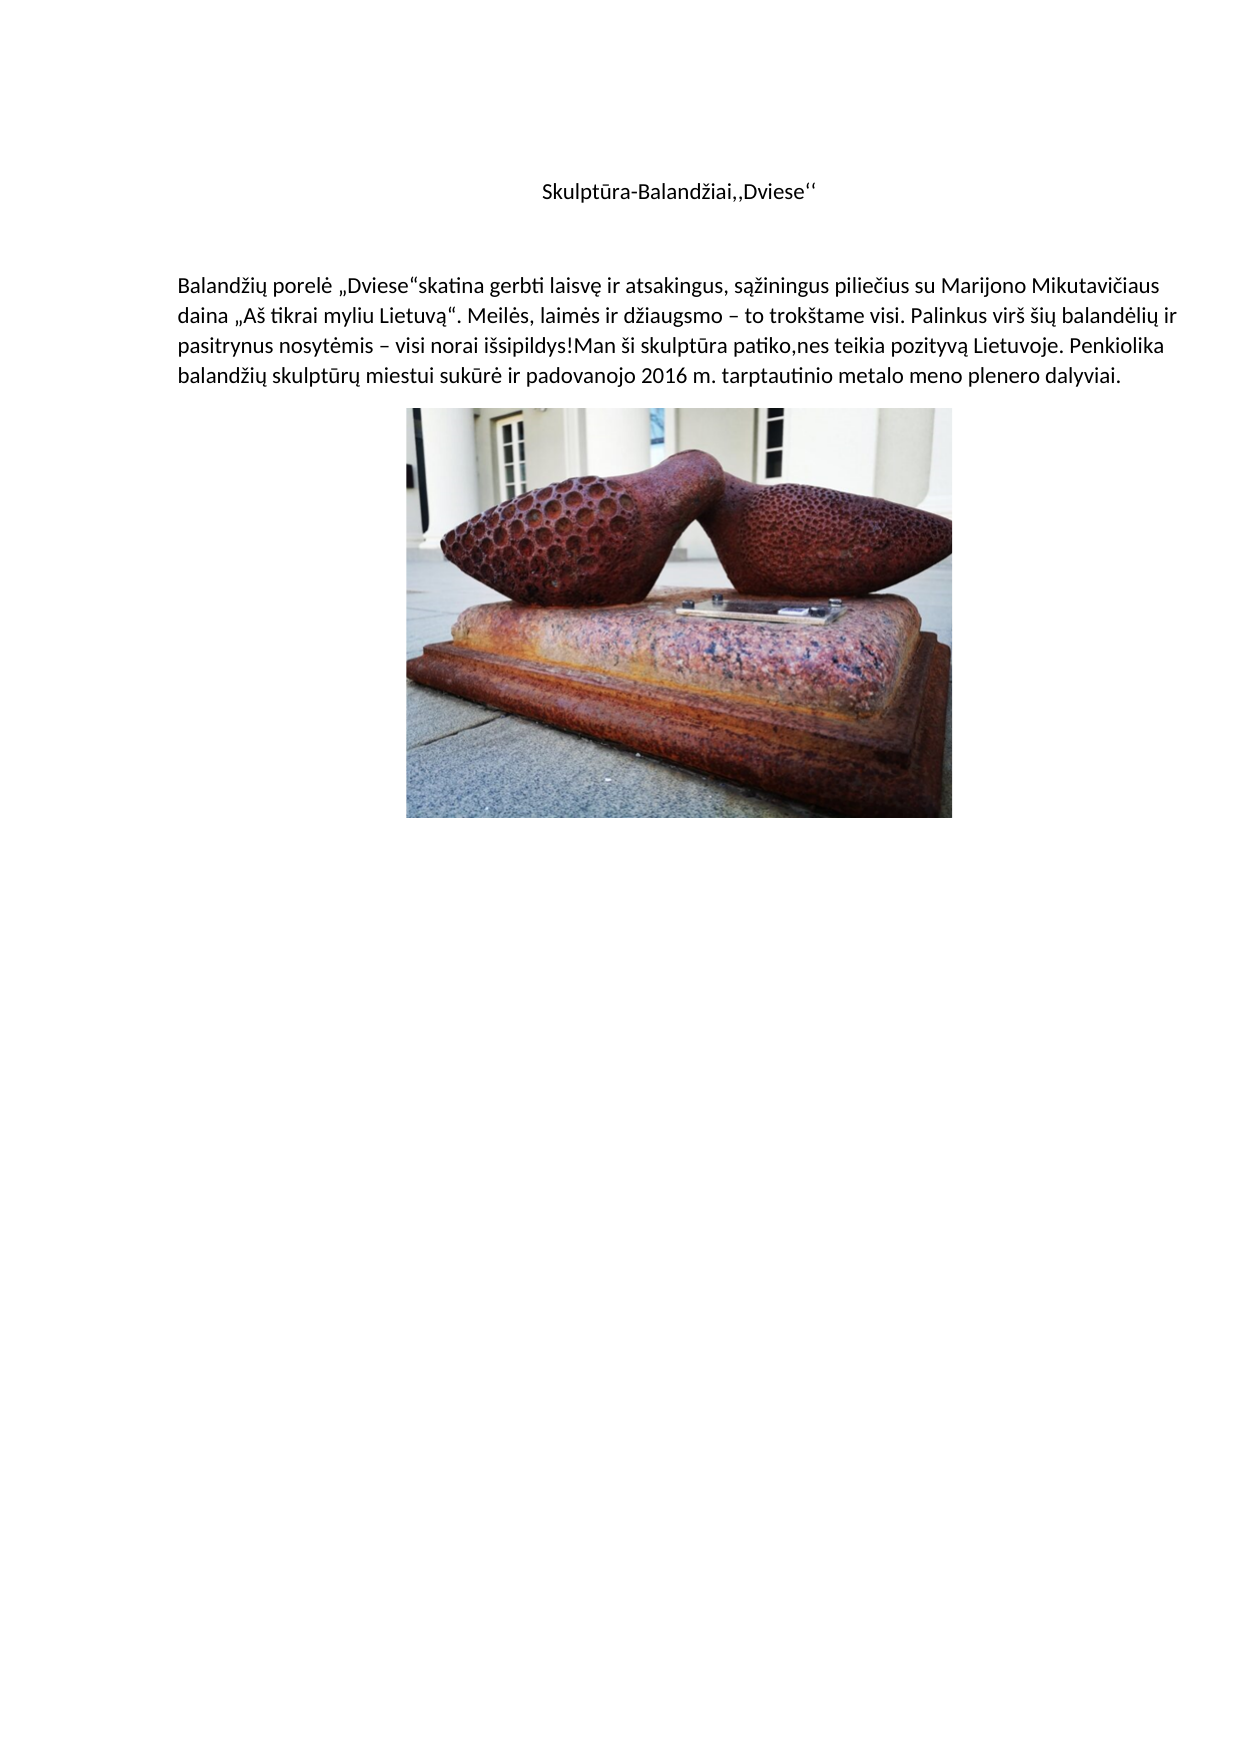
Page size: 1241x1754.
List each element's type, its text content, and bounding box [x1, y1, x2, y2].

picture [406, 408, 953, 818]
text Balandžių porelė „Dviese“skatina gerbti laisvę ir atsakingus, sąžiningus piliečius su Marijono Mikutavičiaus daina „Aš tikrai myliu Lietuvą“. Meilės, laimės ir džiaugsmo – to trokštame visi. Palinkus virš šių balandėlių ir pasitrynus nosytėmis – visi norai išsipildys!Man ši skulptūra patiko,nes teikia pozityvą Lietuvoje. Penkiolika balandžių skulptūrų miestui sukūrė ir padovanojo 2016 m. tarptautinio metalo meno plenero dalyviai. [177, 271, 1181, 389]
text Skulptūra-Balandžiai,,Dviese‘‘ [177, 177, 1181, 205]
